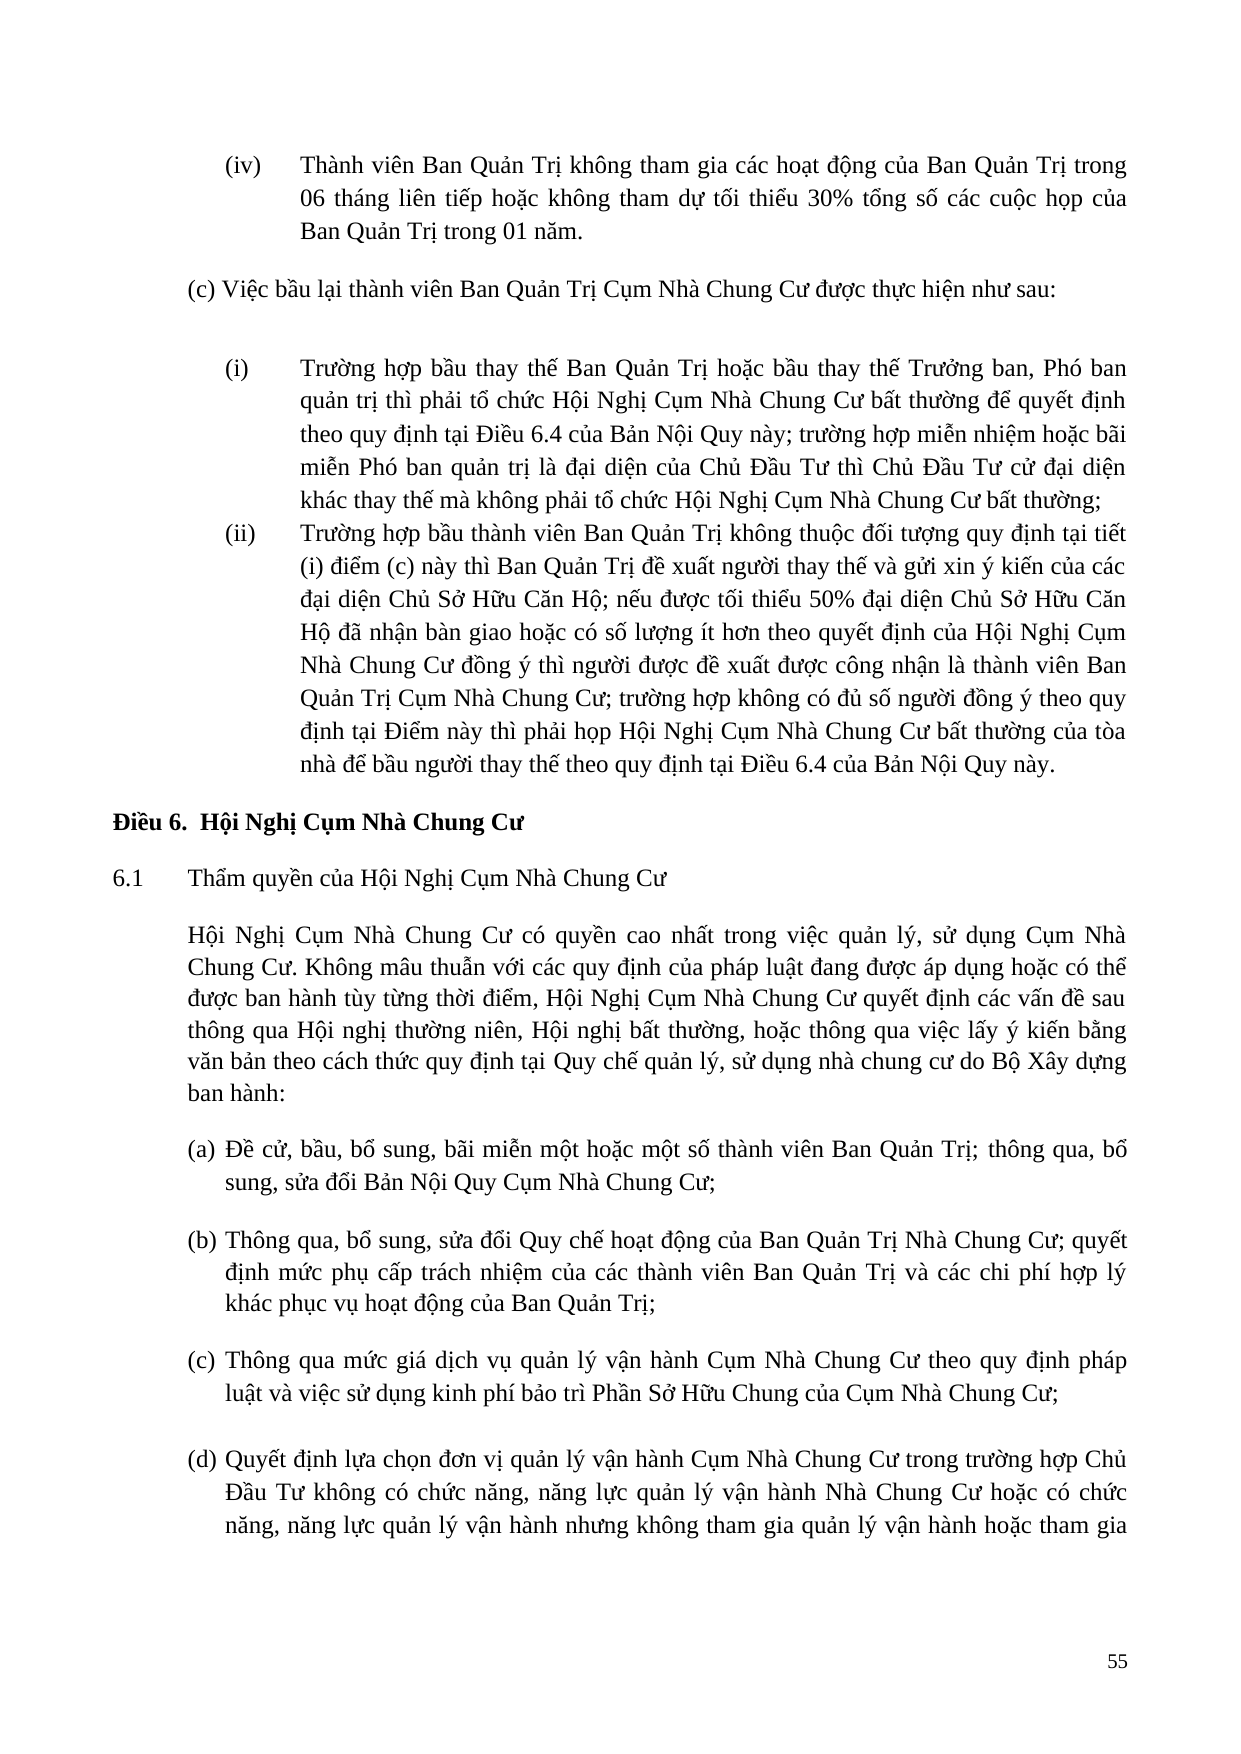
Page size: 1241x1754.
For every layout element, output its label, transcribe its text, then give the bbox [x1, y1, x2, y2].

text (b) Thông qua, bổ sung, sửa đổi Quy chế hoạt động của Ban Quản Trị Nhà Chung Cư; quyết định mức phụ cấp trách nhiệm của các thành viên Ban Quản Trị và các chi phí hợp lý khác phục vụ hoạt động của Ban Quản Trị; [187, 1225, 1128, 1317]
list Thành viên Ban Quản Trị không tham gia các hoạt động của Ban Quản Trị trong 06 tháng liên tiếp hoặc không tham dự tối thiểu 30% tổng số các cuộc họp của Ban Quản Trị trong 01 năm. [225, 150, 1128, 245]
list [187, 1444, 1128, 1539]
text (c) Việc bầu lại thành viên Ban Quản Trị Cụm Nhà Chung Cư được thực hiện như sau: [187, 274, 1128, 303]
list Trường hợp bầu thành viên Ban Quản Trị không thuộc đối tượng quy định tại tiết (i) điểm (c) này thì Ban Quản Trị đề xuất người thay thế và gửi xin ý kiến của các đại diện Chủ Sở Hữu Căn Hộ; nếu được tối thiểu 50% đại diện Chủ Sở Hữu Căn Hộ đã nhận bàn giao hoặc có số lượng ít hơn theo quyết định của Hội Nghị Cụm Nhà Chung Cư đồng ý thì người được đề xuất được công nhận là thành viên Ban Quản Trị Cụm Nhà Chung Cư; trường hợp không có đủ số người đồng ý theo quy định tại Điểm này thì phải họp Hội Nghị Cụm Nhà Chung Cư bất thường của tòa nhà để bầu người thay thế theo quy định tại Điều 6.4 của Bản Nội Quy này. [225, 518, 1128, 778]
list Trường hợp bầu thay thế Ban Quản Trị hoặc bầu thay thế Trưởng ban, Phó ban quản trị thì phải tổ chức Hội Nghị Cụm Nhà Chung Cư bất thường để quyết định theo quy định tại Điều 6.4 của Bản Nội Quy này; trường hợp miễn nhiệm hoặc bãi miễn Phó ban quản trị là đại diện của Chủ Đầu Tư thì Chủ Đầu Tư cử đại diện khác thay thế mà không phải tổ chức Hội Nghị Cụm Nhà Chung Cư bất thường; [225, 353, 1128, 513]
list Đề cử, bầu, bổ sung, bãi miễn một hoặc một số thành viên Ban Quản Trị; thông qua, bổ sung, sửa đổi Bản Nội Quy Cụm Nhà Chung Cư; [187, 1134, 1128, 1196]
text Điều 6. Hội Nghị Cụm Nhà Chung Cư [112, 807, 1128, 836]
list Thông qua mức giá dịch vụ quản lý vận hành Cụm Nhà Chung Cư theo quy định pháp luật và việc sử dụng kinh phí bảo trì Phần Sở Hữu Chung của Cụm Nhà Chung Cư; [187, 1345, 1128, 1407]
text Hội Nghị Cụm Nhà Chung Cư có quyền cao nhất trong việc quản lý, sử dụng Cụm Nhà Chung Cư. Không mâu thuẫn với các quy định của pháp luật đang được áp dụng hoặc có thể được ban hành tùy từng thời điểm, Hội Nghị Cụm Nhà Chung Cư quyết định các vấn đề sau thông qua Hội nghị thường niên, Hội nghị bất thường, hoặc thông qua việc lấy ý kiến bằng văn bản theo cách thức quy định tại Quy chế quản lý, sử dụng nhà chung cư do Bộ Xây dựng ban hành: [187, 920, 1128, 1107]
text 6.1 Thẩm quyền của Hội Nghị Cụm Nhà Chung Cư [112, 863, 1128, 892]
